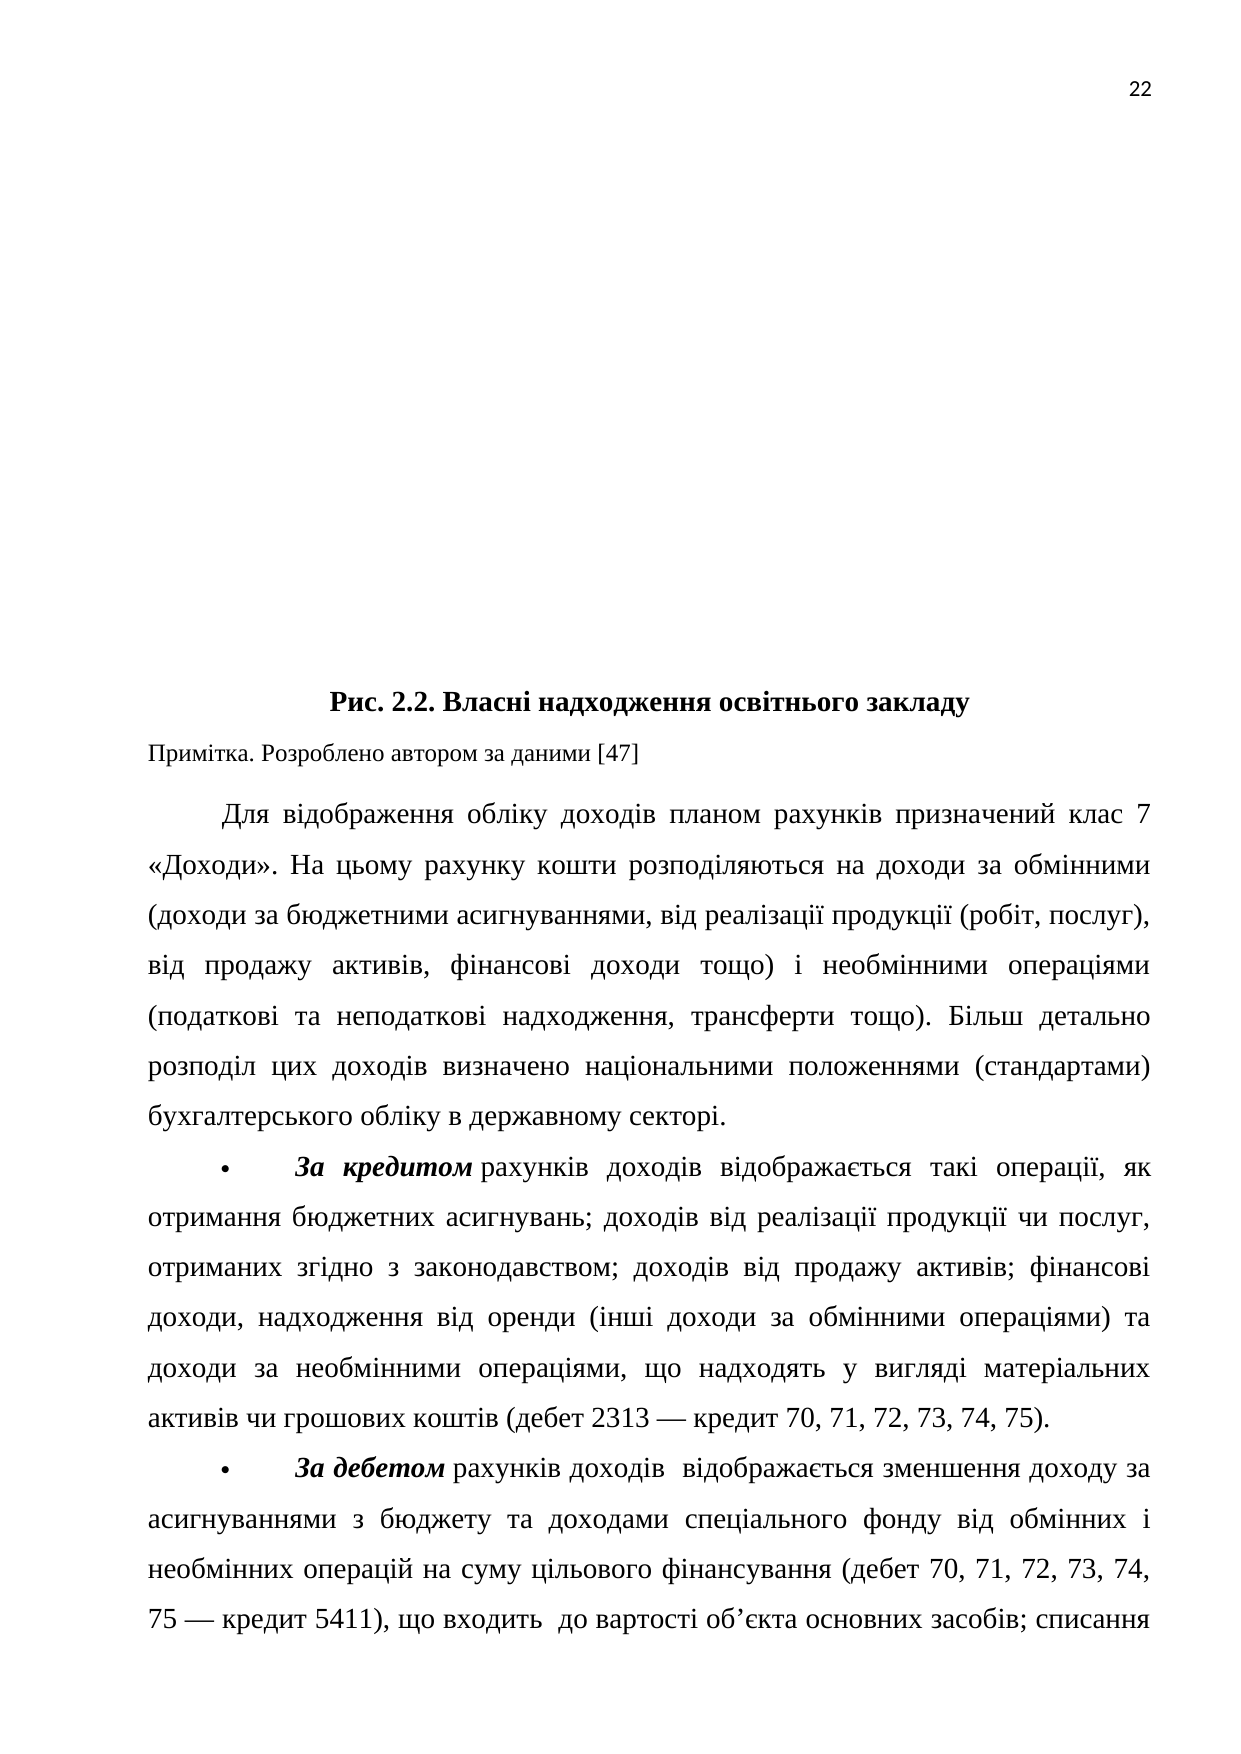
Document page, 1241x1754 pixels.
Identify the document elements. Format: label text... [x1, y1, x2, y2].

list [148, 1451, 1152, 1635]
list За кредитом рахунків доходів відображається такі операції, як отримання бюджетних асигнувань; доходів від реалізації продукції чи послуг, отриманих згідно з законодавством; доходів від продажу активів; фінансові доходи, надходження від оренди (інші доходи за обмінними операціями) та доходи за необмінними операціями, що надходять у вигляді матеріальних активів чи грошових коштів (дебет 2313 — кредит 70, 71, 72, 73, 74, 75). [148, 1149, 1152, 1434]
text Примітка. Розроблено автором за даними [47] [148, 738, 1152, 767]
text Для відображення обліку доходів планом рахунків призначений клас 7 «Доходи». На цьому рахунку кошти розподіляються на доходи за обмінними (доходи за бюджетними асигнуваннями, від реалізації продукції (робіт, послуг), від продажу активів, фінансові доходи тощо) і необмінними операціями (податкові та неподаткові надходження, трансферти тощо). Більш детально розподіл цих доходів визначено національними положеннями (стандартами) бухгалтерського обліку в державному секторі. [148, 796, 1152, 1132]
text Рис. 2.2. Власні надходження освітнього закладу [148, 130, 1152, 718]
